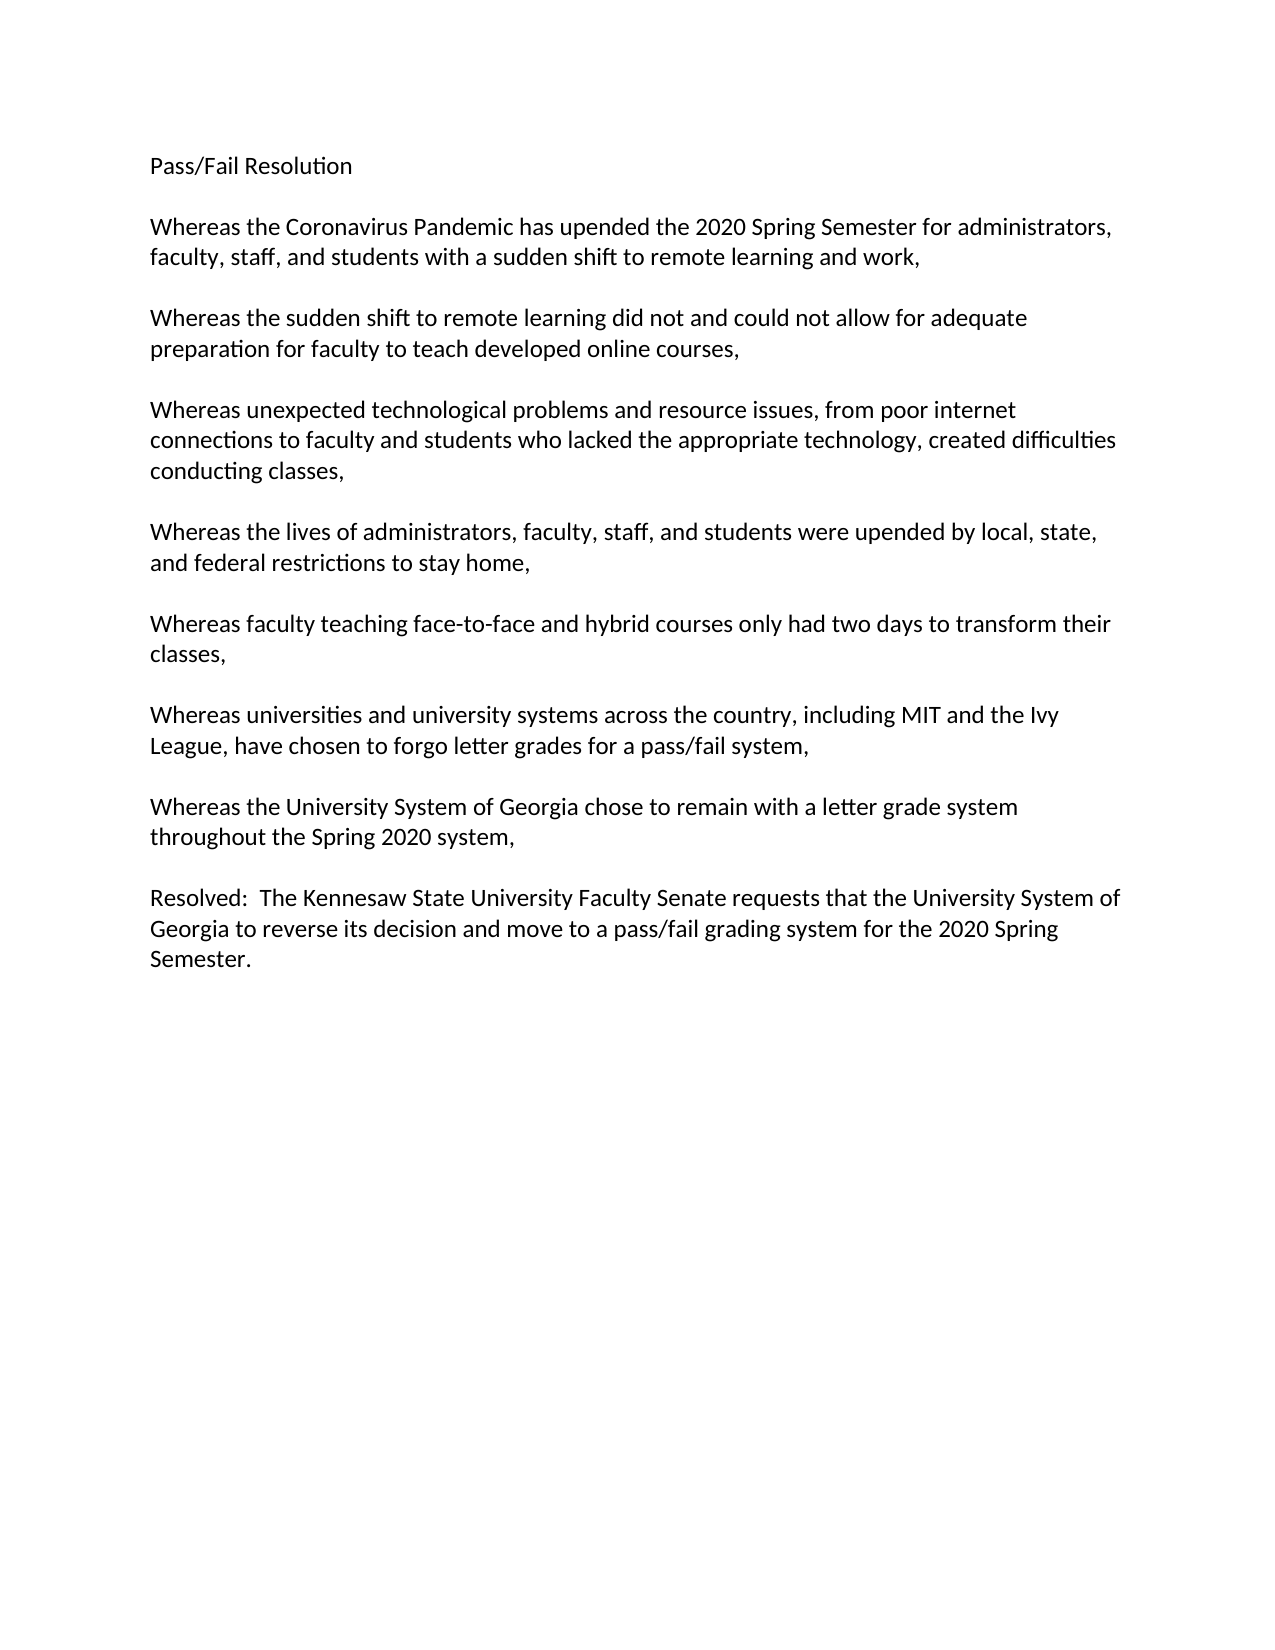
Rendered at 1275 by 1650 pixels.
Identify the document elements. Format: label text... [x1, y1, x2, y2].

text Pass/Fail Resolution [150, 150, 1125, 181]
text Whereas the University System of Georgia chose to remain with a letter grade system throughout the Spring 2020 system, [150, 791, 1125, 852]
text Whereas the sudden shift to remote learning did not and could not allow for adequate preparation for faculty to teach developed online courses, [150, 303, 1125, 364]
text Whereas unexpected technological problems and resource issues, from poor internet connections to faculty and students who lacked the appropriate technology, created difficulties conducting classes, [150, 394, 1125, 486]
text Whereas faculty teaching face-to-face and hybrid courses only had two days to transform their classes, [150, 608, 1125, 669]
text Resolved: The Kennesaw State University Faculty Senate requests that the University System of Georgia to reverse its decision and move to a pass/fail grading system for the 2020 Spring Semester. [150, 882, 1125, 974]
text Whereas the lives of administrators, faculty, staff, and students were upended by local, state, and federal restrictions to stay home, [150, 516, 1125, 577]
text Whereas the Coronavirus Pandemic has upended the 2020 Spring Semester for administrators, faculty, staff, and students with a sudden shift to remote learning and work, [150, 211, 1125, 272]
text Whereas universities and university systems across the country, including MIT and the Ivy League, have chosen to forgo letter grades for a pass/fail system, [150, 699, 1125, 760]
